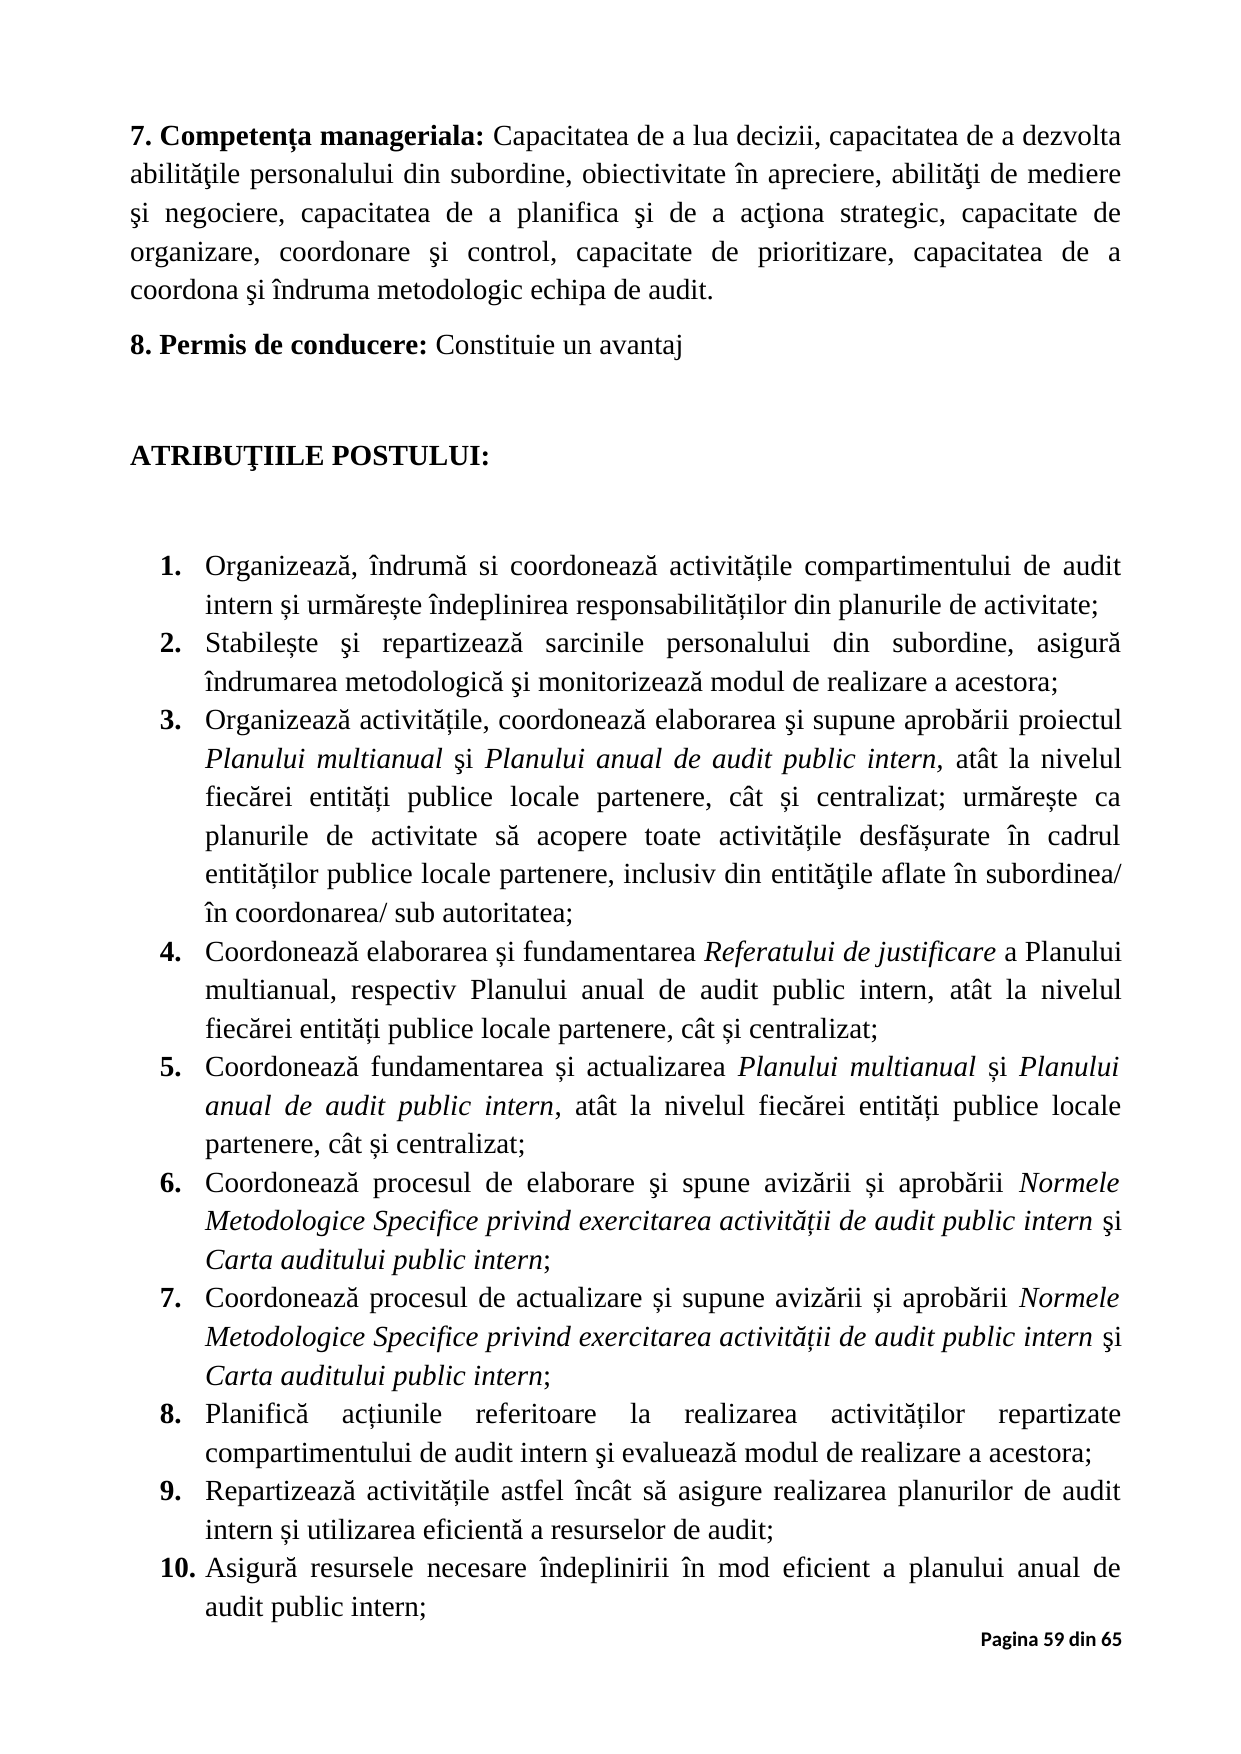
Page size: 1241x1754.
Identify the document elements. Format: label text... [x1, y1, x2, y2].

text 8. Permis de conducere: Constituie un avantaj [130, 327, 1122, 361]
list Coordonează fundamentarea și actualizarea Planului multianual și Planului anual de audit public intern, atât la nivelul fiecărei entități publice locale partenere, cât și centralizat; [159, 1049, 1122, 1160]
list Planifică acțiunile referitoare la realizarea activităților repartizate compartimentului de audit intern şi evaluează modul de realizare a acestora; [159, 1396, 1122, 1468]
text 7. Competența manageriala: Capacitatea de a lua decizii, capacitatea de a dezvolta abilităţile personalului din subordine, obiectivitate în apreciere, abilităţi de mediere şi negociere, capacitatea de a planifica şi de a acţiona strategic, capacitate de organizare, coordonare şi control, capacitate de prioritizare, capacitatea de a coordona şi îndruma metodologic echipa de audit. [130, 118, 1122, 306]
list Asigură resursele necesare îndeplinirii în mod eficient a planului anual de audit public intern; [159, 1550, 1122, 1622]
list Coordonează elaborarea și fundamentarea Referatului de justificare a Planului multianual, respectiv Planului anual de audit public intern, atât la nivelul fiecărei entități publice locale partenere, cât și centralizat; [159, 934, 1122, 1044]
list Coordonează procesul de actualizare și supune avizării și aprobării Normele Metodologice Specifice privind exercitarea activității de audit public intern şi Carta auditului public intern; [159, 1281, 1122, 1391]
list Repartizează activitățile astfel încât să asigure realizarea planurilor de audit intern și utilizarea eficientă a resurselor de audit; [159, 1473, 1122, 1545]
list Organizează activitățile, coordonează elaborarea şi supune aprobării proiectul Planului multianual şi Planului anual de audit public intern, atât la nivelul fiecărei entități publice locale partenere, cât și centralizat; urmărește ca planurile de activitate să acopere toate activitățile desfășurate în cadrul entităților publice locale partenere, inclusiv din entităţile aflate în subordinea/ în coordonarea/ sub autoritatea; [159, 702, 1122, 929]
text ATRIBUŢIILE POSTULUI: [130, 438, 1122, 471]
list Coordonează procesul de elaborare şi spune avizării și aprobării Normele Metodologice Specifice privind exercitarea activității de audit public intern şi Carta auditului public intern; [159, 1165, 1122, 1276]
list Organizează, îndrumă si coordonează activitățile compartimentului de audit intern și urmărește îndeplinirea responsabilităților din planurile de activitate; [159, 548, 1122, 620]
list Stabilește şi repartizează sarcinile personalului din subordine, asigură îndrumarea metodologică şi monitorizează modul de realizare a acestora; [159, 625, 1122, 697]
